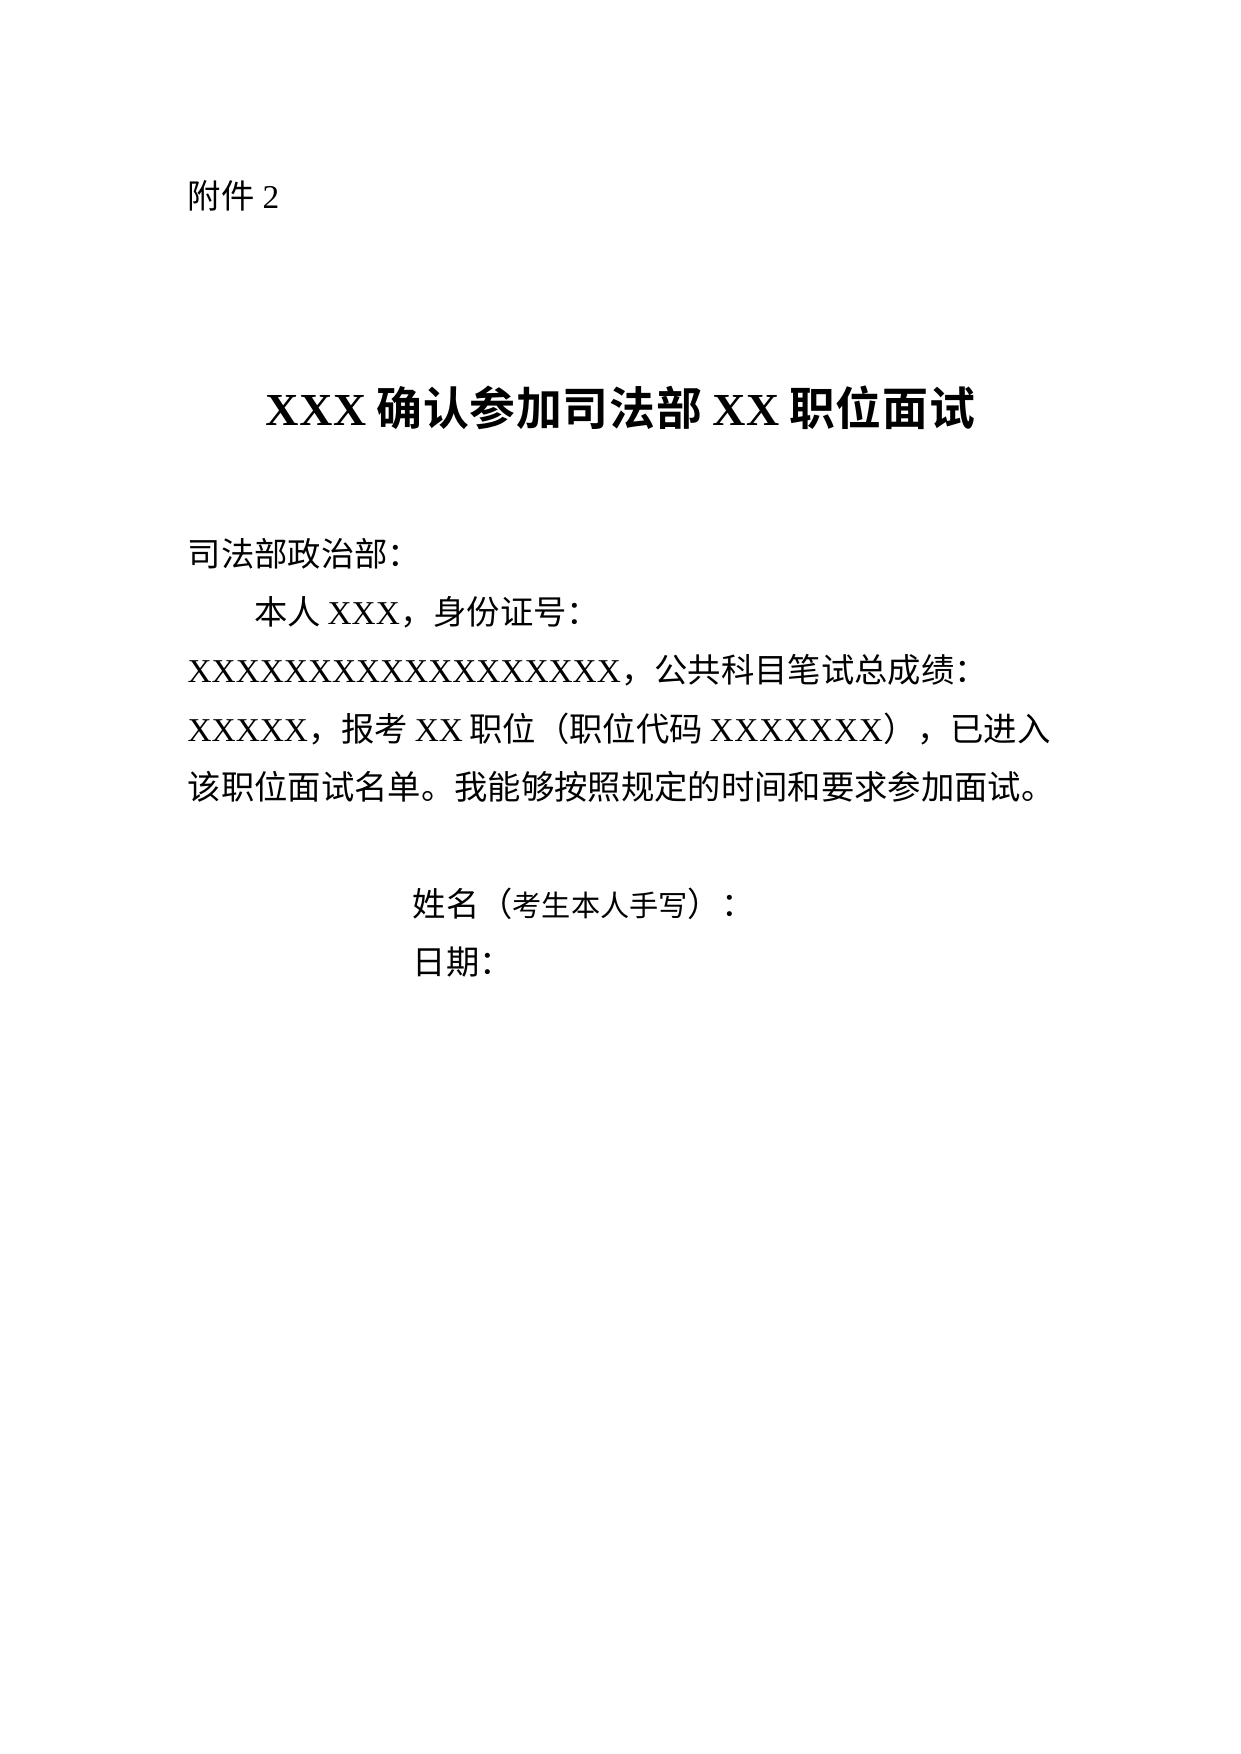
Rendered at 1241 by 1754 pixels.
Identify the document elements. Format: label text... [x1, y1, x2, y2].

text XXX确认参加司法部XX职位面试 [187, 357, 1053, 454]
text 本人XXX，身份证号：XXXXXXXXXXXXXXXXXX，公共科目笔试总成绩：XXXXX，报考XX职位（职位代码XXXXXXX），已进入该职位面试名单。我能够按照规定的时间和要求参加面试。 [187, 578, 1053, 811]
text 附件2 [187, 162, 1053, 227]
text 司法部政治部： [187, 519, 1053, 578]
text 日期： [187, 928, 1053, 986]
text 姓名（考生本人手写）： [187, 869, 1053, 928]
